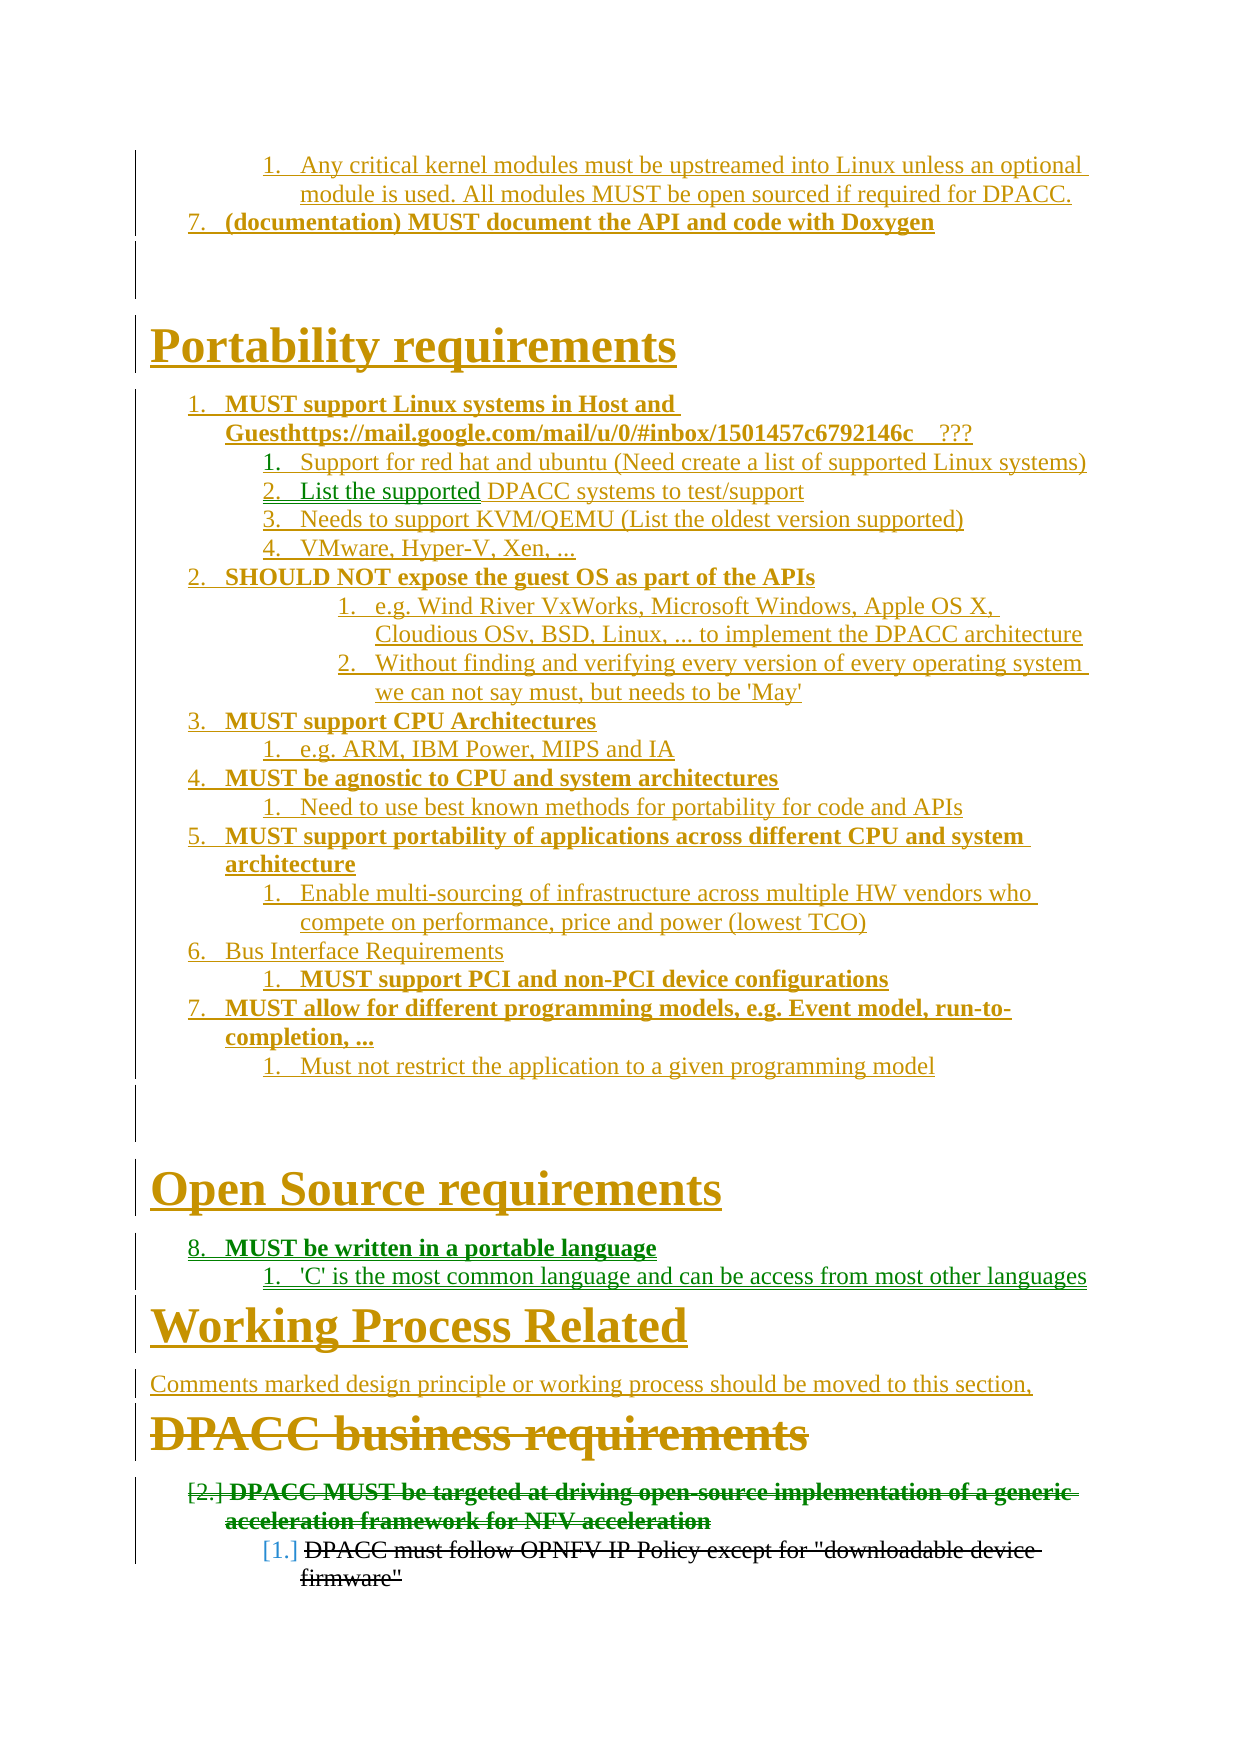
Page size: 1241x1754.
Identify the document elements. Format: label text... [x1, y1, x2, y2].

list DPACC must follow OPNFV IP Policy except for "downloadable device firmware" [262, 1535, 1090, 1592]
